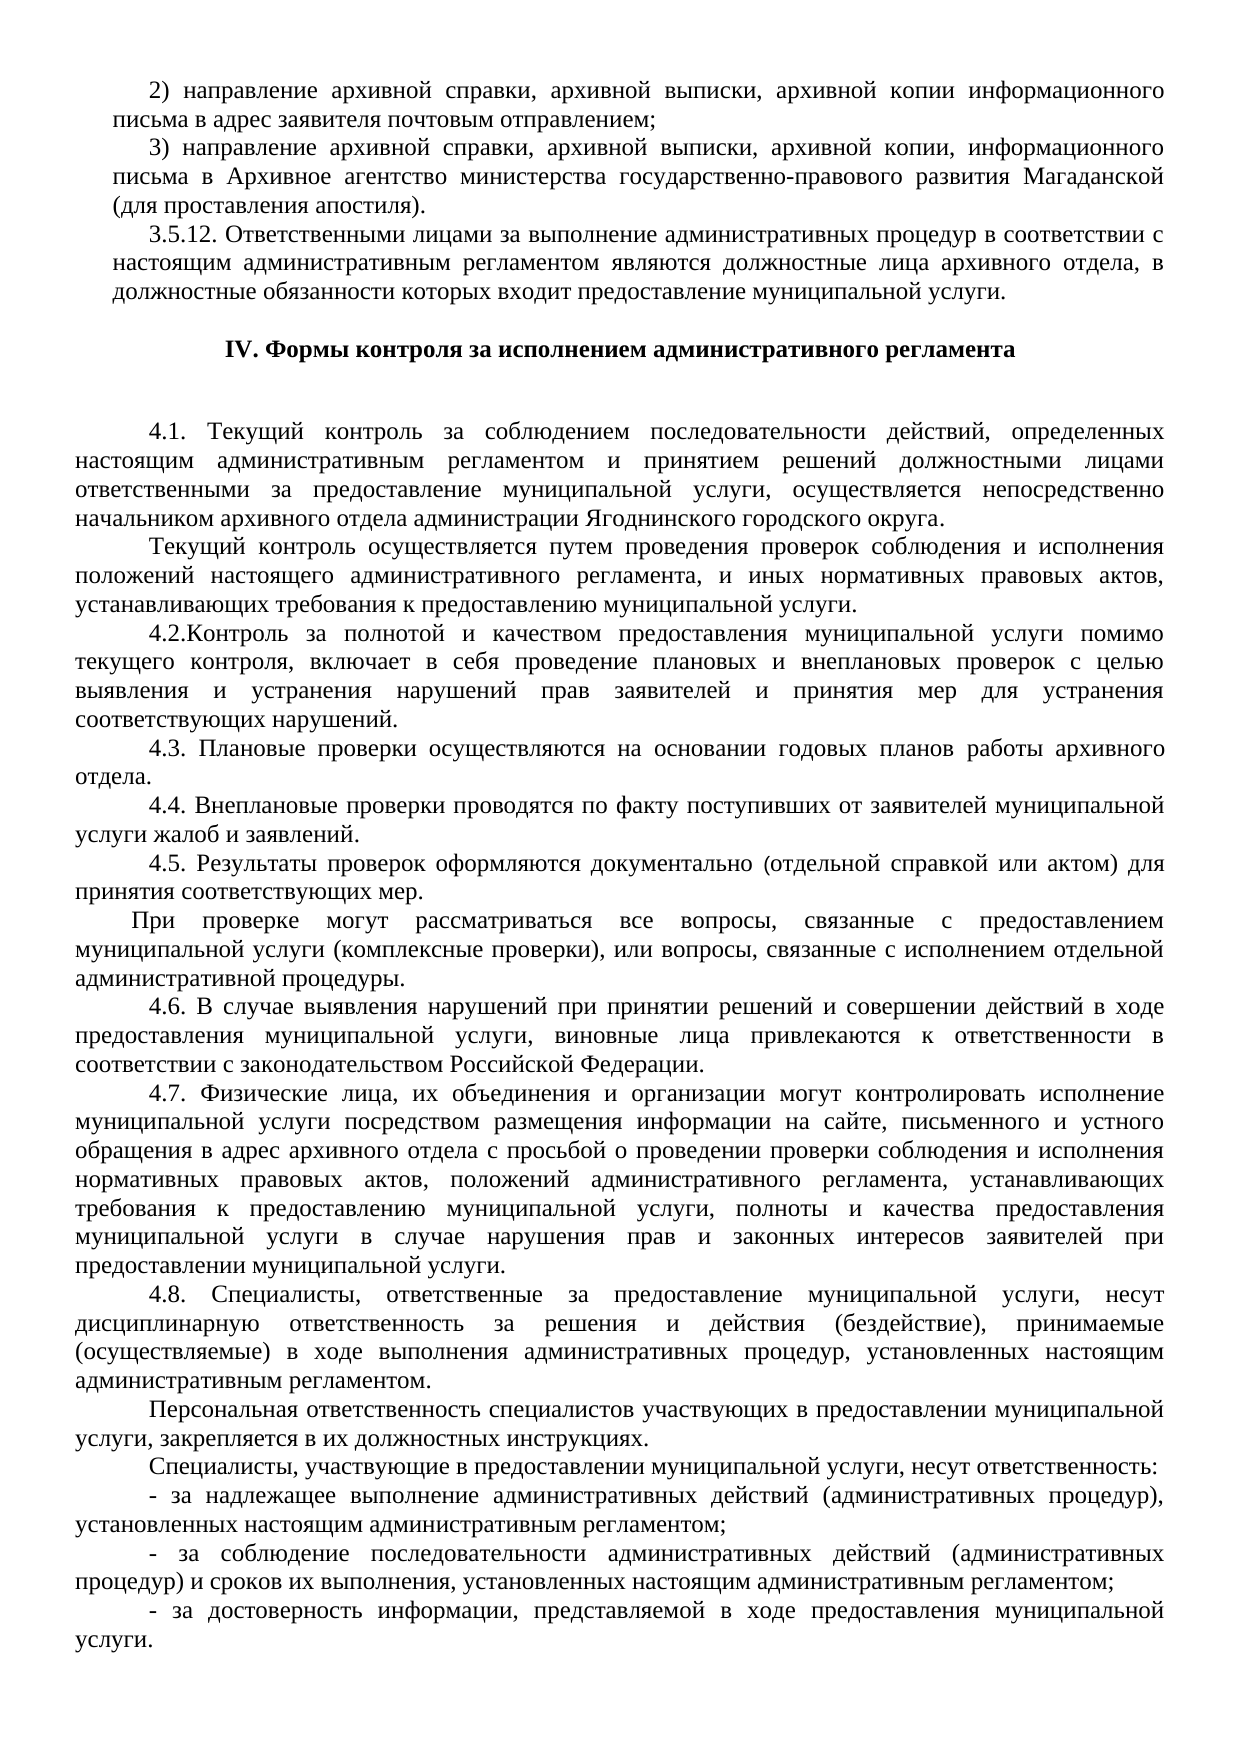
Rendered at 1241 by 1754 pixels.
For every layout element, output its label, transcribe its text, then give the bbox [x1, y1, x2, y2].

text - за соблюдение последовательности административных действий (административных процедур) и сроков их выполнения, установленных настоящим административным регламентом; [75, 1538, 1165, 1595]
text 2) направление архивной справки, архивной выписки, архивной копии информационного письма в адрес заявителя почтовым отправлением; [112, 75, 1165, 132]
text При проверке могут рассматриваться все вопросы, связанные с предоставлением муниципальной услуги (комплексные проверки), или вопросы, связанные с исполнением отдельной административной процедуры. [75, 905, 1165, 991]
text - за достоверность информации, представляемой в ходе предоставления муниципальной услуги. [75, 1595, 1165, 1653]
text 3.5.12. Ответственными лицами за выполнение административных процедур в соответствии с настоящим административным регламентом являются должностные лица архивного отдела, в должностные обязанности которых входит предоставление муниципальной услуги. [112, 219, 1165, 305]
text 4.5. Результаты проверок оформляются документально (отдельной справкой или актом) для принятия соответствующих мер. [75, 848, 1165, 905]
text 4.8. Специалисты, ответственные за предоставление муниципальной услуги, несут дисциплинарную ответственность за решения и действия (бездействие), принимаемые (осуществляемые) в ходе выполнения административных процедур, установленных настоящим административным регламентом. [75, 1279, 1165, 1394]
text 4.3. Плановые проверки осуществляются на основании годовых планов работы архивного отдела. [75, 733, 1165, 790]
text IV. Формы контроля за исполнением административного регламента [75, 334, 1165, 362]
text Персональная ответственность специалистов участвующих в предоставлении муниципальной услуги, закрепляется в их должностных инструкциях. [75, 1394, 1165, 1451]
text 4.6. В случае выявления нарушений при принятии решений и совершении действий в ходе предоставления муниципальной услуги, виновные лица привлекаются к ответственности в соответствии с законодательством Российской Федерации. [75, 991, 1165, 1078]
text 4.4. Внеплановые проверки проводятся по факту поступивших от заявителей муниципальной услуги жалоб и заявлений. [75, 790, 1165, 848]
text Специалисты, участвующие в предоставлении муниципальной услуги, несут ответственность: [75, 1451, 1165, 1480]
text 4.7. Физические лица, их объединения и организации могут контролировать исполнение муниципальной услуги посредством размещения информации на сайте, письменного и устного обращения в адрес архивного отдела с просьбой о проведении проверки соблюдения и исполнения нормативных правовых актов, положений административного регламента, устанавливающих требования к предоставлению муниципальной услуги, полноты и качества предоставления муниципальной услуги в случае нарушения прав и законных интересов заявителей при предоставлении муниципальной услуги. [75, 1078, 1165, 1279]
text Текущий контроль осуществляется путем проведения проверок соблюдения и исполнения положений настоящего административного регламента, и иных нормативных правовых актов, устанавливающих требования к предоставлению муниципальной услуги. [75, 531, 1165, 618]
text 4.2.Контроль за полнотой и качеством предоставления муниципальной услуги помимо текущего контроля, включает в себя проведение плановых и внеплановых проверок с целью выявления и устранения нарушений прав заявителей и принятия мер для устранения соответствующих нарушений. [75, 618, 1165, 733]
text 3) направление архивной справки, архивной выписки, архивной копии, информационного письма в Архивное агентство министерства государственно-правового развития Магаданской (для проставления апостиля). [112, 132, 1165, 219]
text - за надлежащее выполнение административных действий (административных процедур), установленных настоящим административным регламентом; [75, 1480, 1165, 1538]
text 4.1. Текущий контроль за соблюдением последовательности действий, определенных настоящим административным регламентом и принятием решений должностными лицами ответственными за предоставление муниципальной услуги, осуществляется непосредственно начальником архивного отдела администрации Ягоднинского городского округа. [75, 416, 1165, 531]
